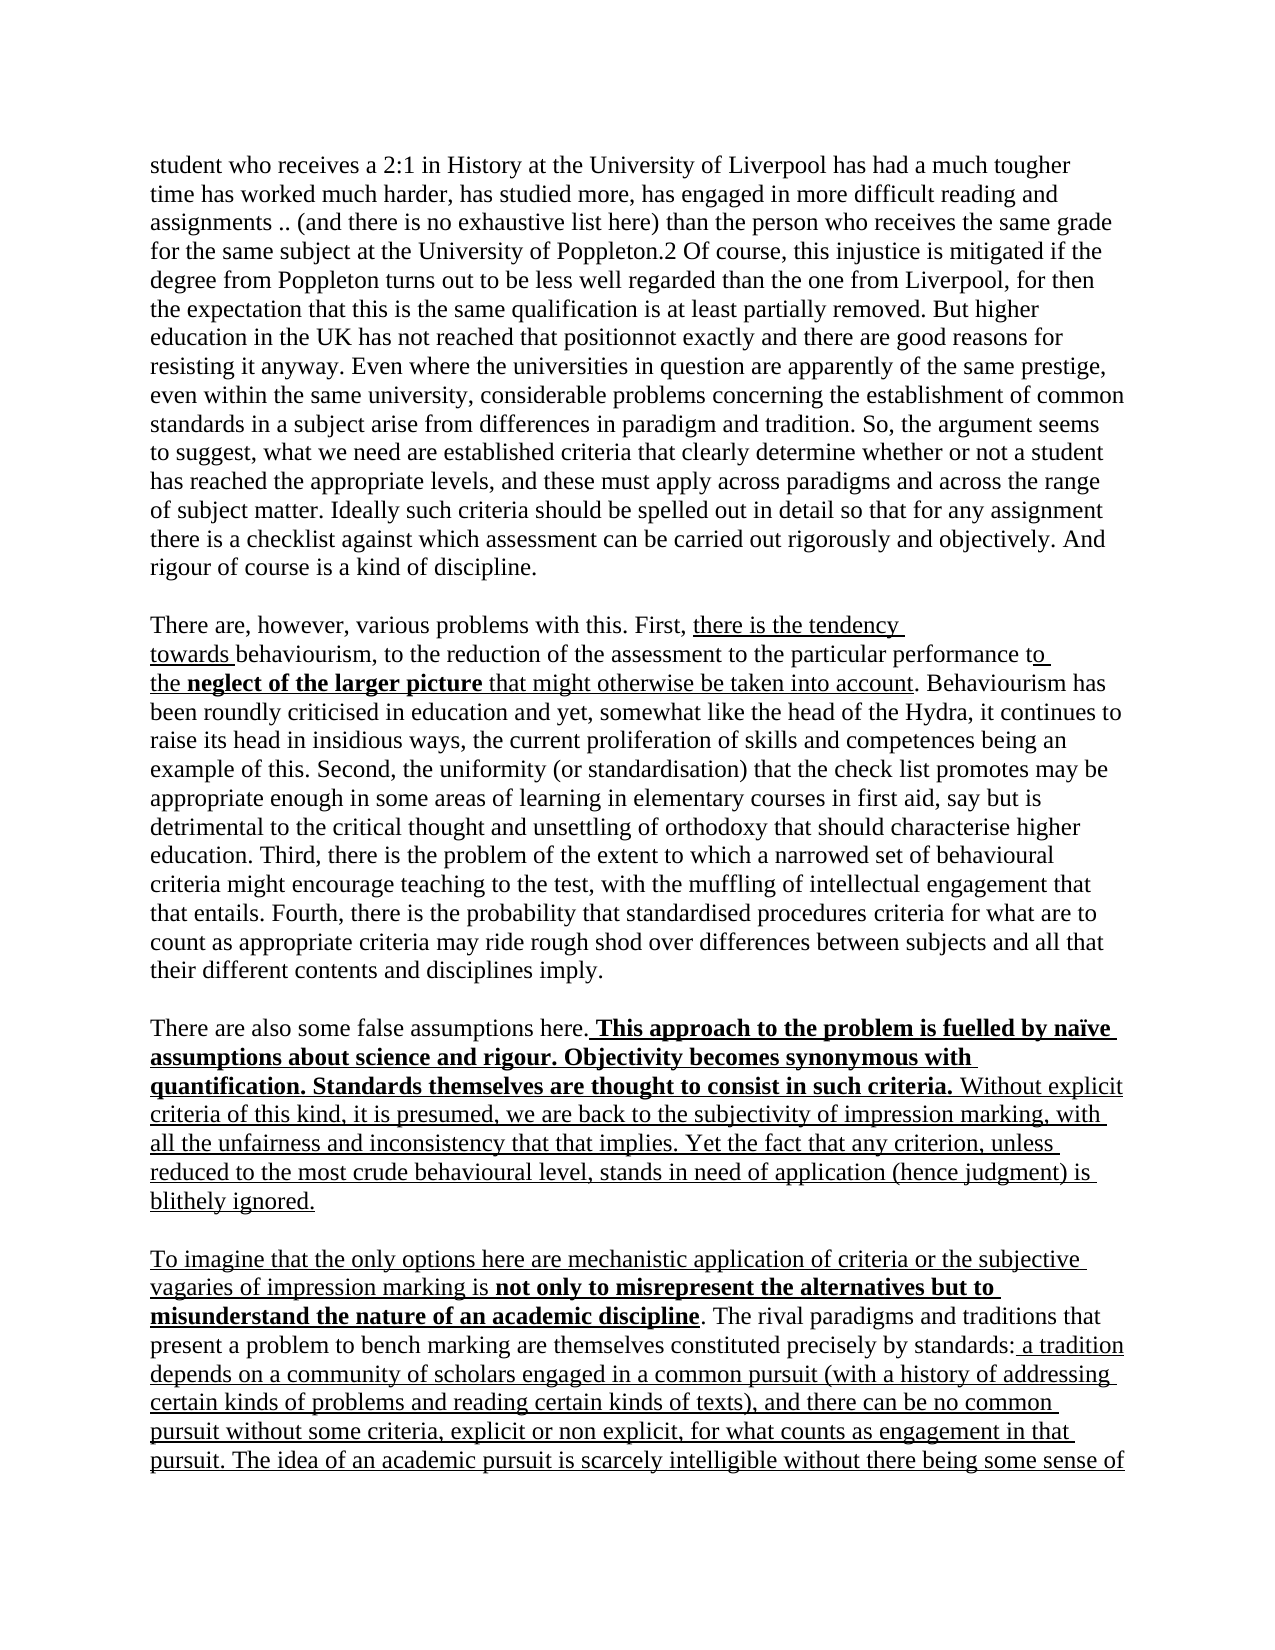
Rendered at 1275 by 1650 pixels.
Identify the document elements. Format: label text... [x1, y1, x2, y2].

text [150, 150, 1125, 581]
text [150, 1244, 1125, 1470]
text There are also some false assumptions here. This approach to the problem is fuelled by naïve assumptions about science and rigour. Objectivity becomes synonymous with quantification. Standards themselves are thought to consist in such criteria. Without explicit criteria of this kind, it is presumed, we are back to the subjectivity of impression marking, with all the unfairness and inconsistency that that implies. Yet the fact that any criterion, unless reduced to the most crude behavioural level, stands in need of application (hence judgment) is blithely ignored. [150, 1013, 1125, 1214]
text There are, however, various problems with this. First, there is the tendency towards behaviourism, to the reduction of the assessment to the particular performance to the neglect of the larger picture that might otherwise be taken into account. Behaviourism has been roundly criticised in education and yet, somewhat like the head of the Hydra, it continues to raise its head in insidious ways, the current proliferation of skills and competences being an example of this. Second, the uniformity (or standardisation) that the check list promotes may be appropriate enough in some areas of learning in elementary courses in first aid, say but is detrimental to the critical thought and unsettling of orthodoxy that should characterise higher education. Third, there is the problem of the extent to which a narrowed set of behavioural criteria might encourage teaching to the test, with the muffling of intellectual engagement that that entails. Fourth, there is the probability that standardised procedures criteria for what are to count as appropriate criteria may ride rough shod over differences between subjects and all that their different contents and disciplines imply. [150, 610, 1125, 984]
